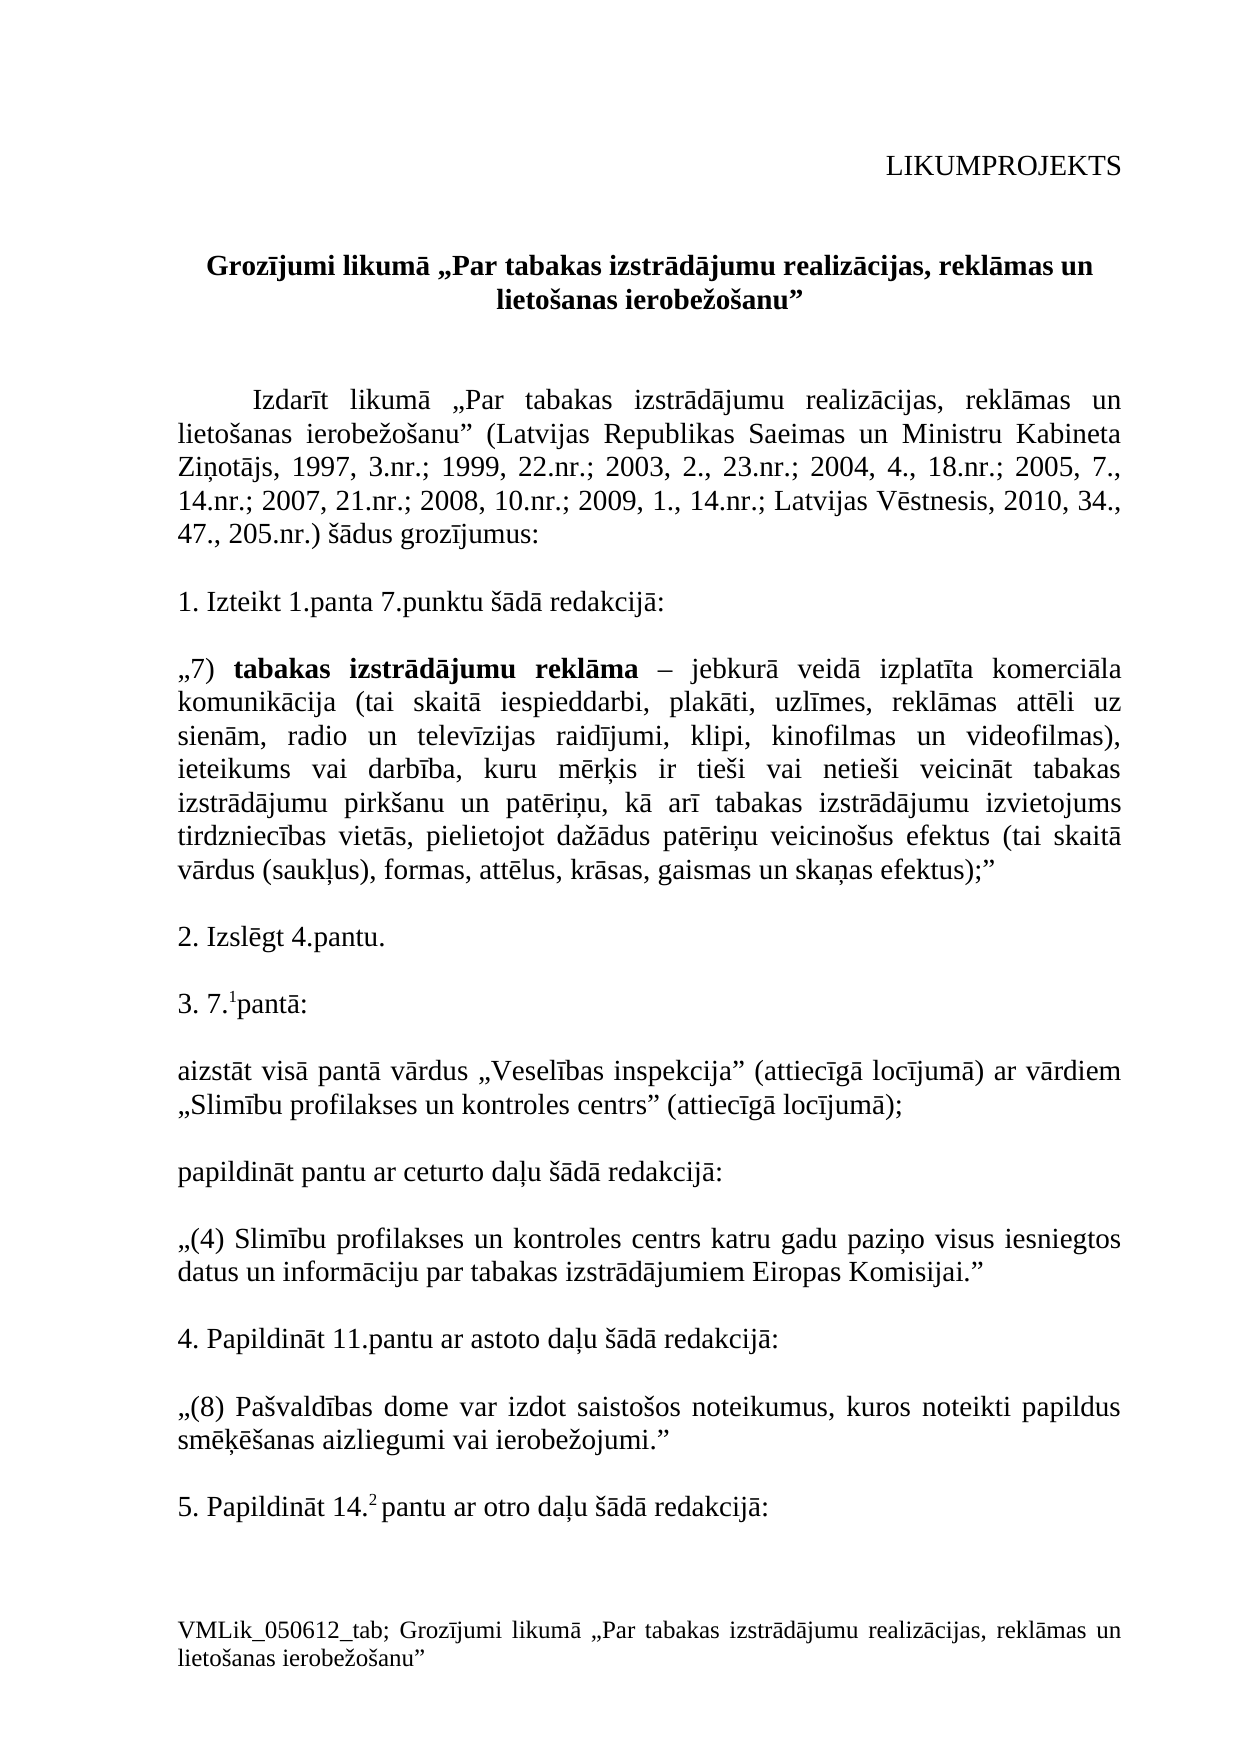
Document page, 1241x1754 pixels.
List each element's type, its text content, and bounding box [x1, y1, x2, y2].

list 4. Papildināt 11.pantu ar astoto daļu šādā redakcijā: [177, 1322, 1122, 1355]
list 1. Izteikt 1.panta 7.punktu šādā redakcijā: [177, 584, 1122, 617]
list „7) tabakas izstrādājumu reklāma – jebkurā veidā izplatīta komerciāla komunikācija (tai skaitā iespieddarbi, plakāti, uzlīmes, reklāmas attēli uz sienām, radio un televīzijas raidījumi, klipi, kinofilmas un videofilmas), ieteikums vai darbība, kuru mērķis ir tieši vai netieši veicināt tabakas izstrādājumu pirkšanu un patēriņu, kā arī tabakas izstrādājumu izvietojums tirdzniecības vietās, pielietojot dažādus patēriņu veicinošus efektus (tai skaitā vārdus (saukļus), formas, attēlus, krāsas, gaismas un skaņas efektus);” [177, 651, 1122, 886]
list „(4) Slimību profilakses un kontroles centrs katru gadu paziņo visus iesniegtos datus un informāciju par tabakas izstrādājumiem Eiropas Komisijai.” [177, 1221, 1122, 1288]
list papildināt pantu ar ceturto daļu šādā redakcijā: [177, 1154, 1122, 1187]
list 2. Izslēgt 4.pantu. [177, 919, 1122, 953]
list aizstāt visā pantā vārdus „Veselības inspekcija” (attiecīgā locījumā) ar vārdiem „Slimību profilakses un kontroles centrs” (attiecīgā locījumā); [177, 1053, 1122, 1120]
subtitle LIKUMPROJEKTS [177, 148, 1122, 181]
text Izdarīt likumā „Par tabakas izstrādājumu realizācijas, reklāmas un lietošanas ierobežošanu” (Latvijas Republikas Saeimas un Ministru Kabineta Ziņotājs, 1997, 3.nr.; 1999, 22.nr.; 2003, 2., 23.nr.; 2004, 4., 18.nr.; 2005, 7., 14.nr.; 2007, 21.nr.; 2008, 10.nr.; 2009, 1., 14.nr.; Latvijas Vēstnesis, 2010, 34., 47., 205.nr.) šādus grozījumus: [177, 382, 1122, 550]
text 5. Papildināt 14.2 pantu ar otro daļu šādā redakcijā: [177, 1489, 1122, 1523]
list „(8) Pašvaldības dome var izdot saistošos noteikumus, kuros noteikti papildus smēķēšanas aizliegumi vai ierobežojumi.” [177, 1389, 1122, 1456]
list 3. 7.1pantā: [177, 986, 1122, 1020]
text Grozījumi likumā „Par tabakas izstrādājumu realizācijas, reklāmas un lietošanas ierobežošanu” [177, 248, 1122, 315]
